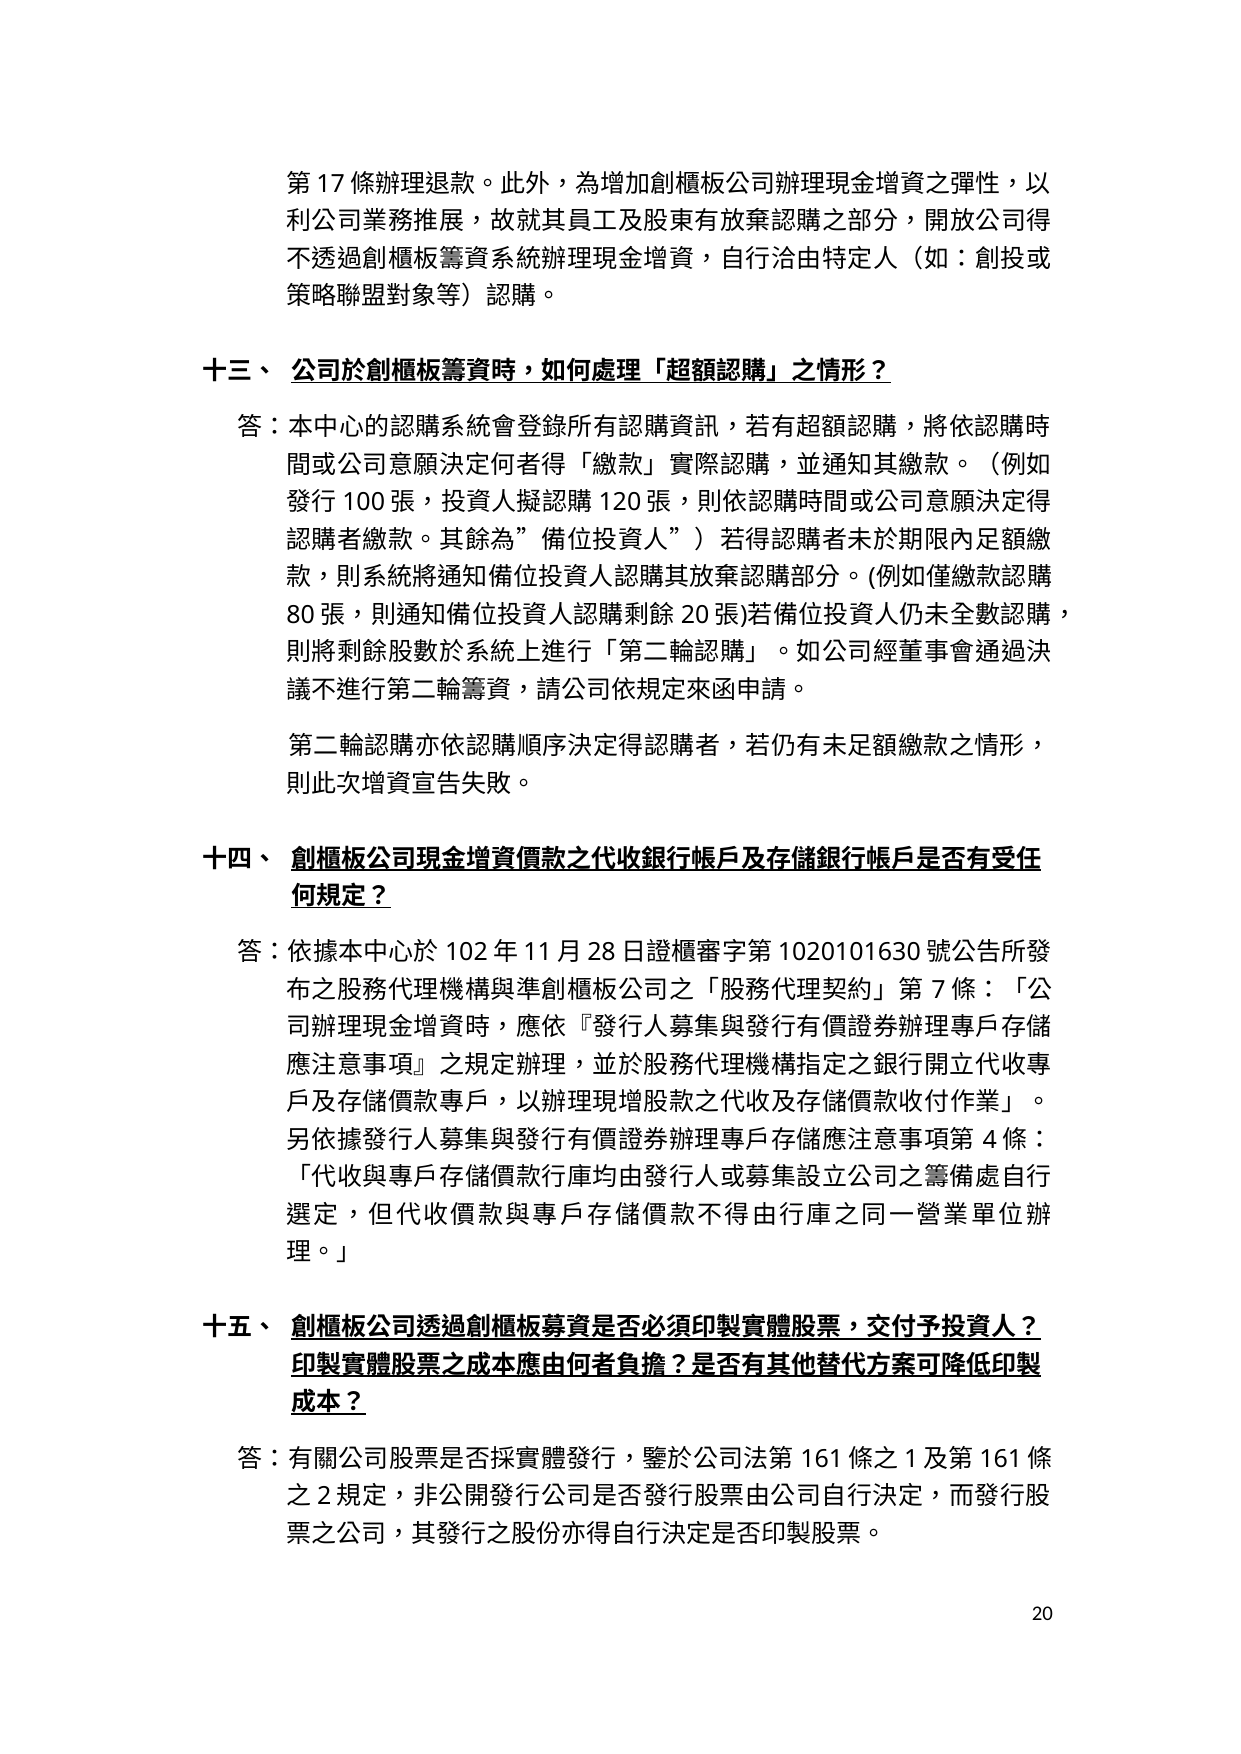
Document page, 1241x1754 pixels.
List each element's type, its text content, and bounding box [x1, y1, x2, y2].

text 答：有關公司股票是否採實體發行，鑒於公司法第161條之1及第161條之2規定，非公開發行公司是否發行股票由公司自行決定，而發行股票之公司，其發行之股份亦得自行決定是否印製股票。 [237, 1437, 1053, 1550]
text 答：依據本中心於102年11月28日證櫃審字第1020101630號公告所發布之股務代理機構與準創櫃板公司之「股務代理契約」第7條：「公司辦理現金增資時，應依『發行人募集與發行有價證券辦理專戶存儲應注意事項』之規定辦理，並於股務代理機構指定之銀行開立代收專戶及存儲價款專戶，以辦理現增股款之代收及存儲價款收付作業」。另依據發行人募集與發行有價證券辦理專戶存儲應注意事項第4條：「代收與專戶存儲價款行庫均由發行人或募集設立公司之籌備處自行選定，但代收價款與專戶存儲價款不得由行庫之同一營業單位辦理。」 [237, 931, 1053, 1269]
subtitle 創櫃板公司現金增資價款之代收銀行帳戶及存儲銀行帳戶是否有受任何規定？ [202, 837, 1053, 912]
text 第二輪認購亦依認購順序決定得認購者，若仍有未足額繳款之情形，則此次增資宣告失敗。 [237, 725, 1053, 800]
subtitle 創櫃板公司透過創櫃板募資是否必須印製實體股票，交付予投資人？印製實體股票之成本應由何者負擔？是否有其他替代方案可降低印製成本？ [202, 1306, 1053, 1419]
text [237, 162, 1053, 312]
subtitle 公司於創櫃板籌資時，如何處理「超額認購」之情形？ [202, 350, 1053, 387]
text 答：本中心的認購系統會登錄所有認購資訊，若有超額認購，將依認購時間或公司意願決定何者得「繳款」實際認購，並通知其繳款。（例如發行100張，投資人擬認購120張，則依認購時間或公司意願決定得認購者繳款。其餘為”備位投資人”）若得認購者未於期限內足額繳款，則系統將通知備位投資人認購其放棄認購部分。(例如僅繳款認購80張，則通知備位投資人認購剩餘20張)若備位投資人仍未全數認購，則將剩餘股數於系統上進行「第二輪認購」。如公司經董事會通過決議不進行第二輪籌資，請公司依規定來函申請。 [237, 406, 1053, 706]
